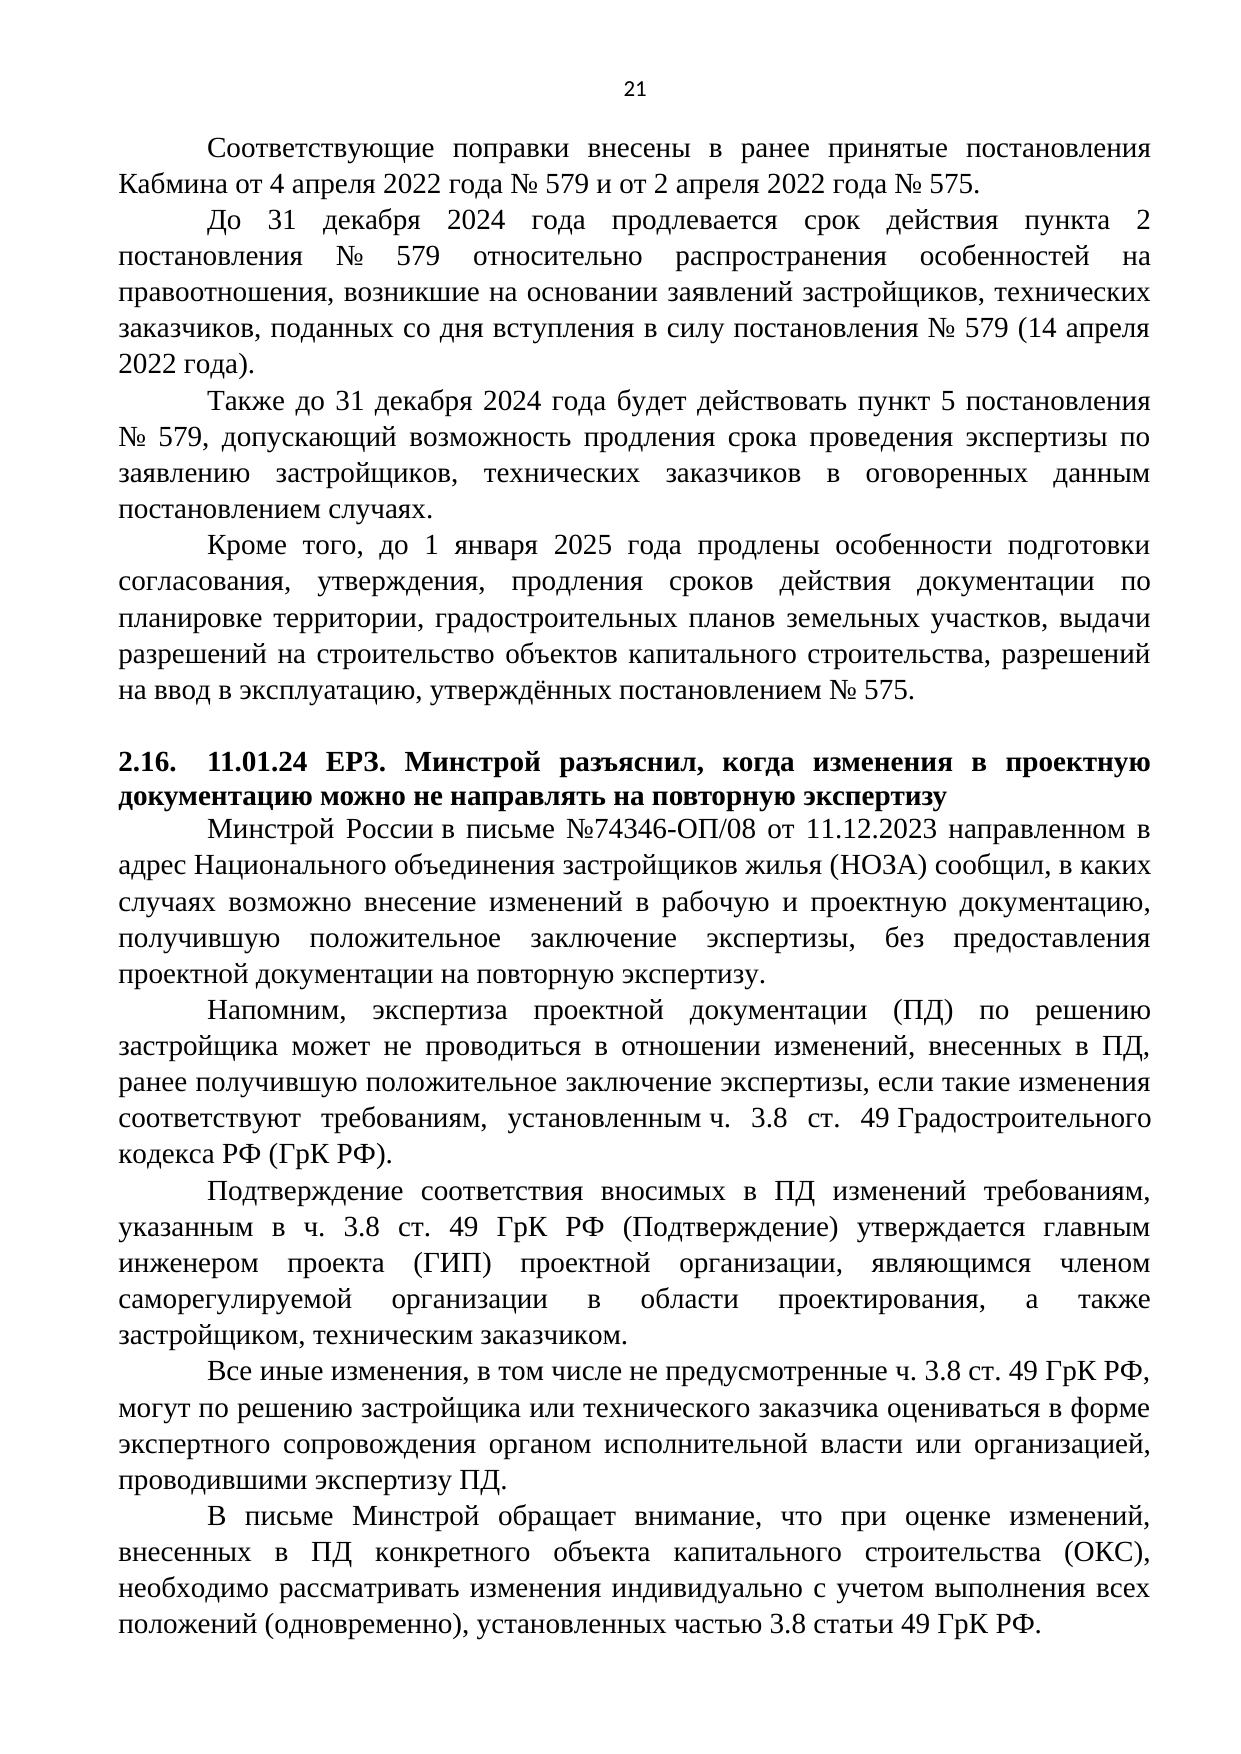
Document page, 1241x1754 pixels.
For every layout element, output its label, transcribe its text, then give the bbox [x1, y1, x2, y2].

text До 31 декабря 2024 года продлевается срок действия пункта 2 постановления № 579 относительно распространения особенностей на правоотношения, возникшие на основании заявлений застройщиков, технических заказчиков, поданных со дня вступления в силу постановления № 579 (14 апреля 2022 года). [118, 202, 1152, 380]
subtitle 11.01.24 ЕРЗ. Минстрой разъяснил, когда изменения в проектную документацию можно не направлять на повторную экспертизу [118, 744, 1152, 811]
text Напомним, экспертиза проектной документации (ПД) по решению застройщика может не проводиться в отношении изменений, внесенных в ПД, ранее получившую положительное заключение экспертизы, если такие изменения соответствуют требованиям, установленным ч. 3.8 ст. 49 Градостроительного кодекса РФ (ГрК РФ). [118, 992, 1152, 1170]
text Минстрой России в письме №74346-ОП/08 от 11.12.2023 направленном в адрес Национального объединения застройщиков жилья (НОЗА) сообщил, в каких случаях возможно внесение изменений в рабочую и проектную документацию, получившую положительное заключение экспертизы, без предоставления проектной документации на повторную экспертизу. [118, 811, 1152, 989]
text Кроме того, до 1 января 2025 года продлены особенности подготовки согласования, утверждения, продления сроков действия документации по планировке территории, градостроительных планов земельных участков, выдачи разрешений на строительство объектов капитального строительства, разрешений на ввод в эксплуатацию, утверждённых постановлением № 575. [118, 527, 1152, 706]
text Соответствующие поправки внесены в ранее принятые постановления Кабмина от 4 апреля 2022 года № 579 и от 2 апреля 2022 года № 575. [118, 130, 1152, 199]
text В письме Минстрой обращает внимание, что при оценке изменений, внесенных в ПД конкретного объекта капитального строительства (ОКС), необходимо рассматривать изменения индивидуально с учетом выполнения всех положений (одновременно), установленных частью 3.8 статьи 49 ГрК РФ. [118, 1498, 1152, 1640]
text Подтверждение соответствия вносимых в ПД изменений требованиям, указанным в ч. 3.8 ст. 49 ГрК РФ (Подтверждение) утверждается главным инженером проекта (ГИП) проектной организации, являющимся членом саморегулируемой организации в области проектирования, а также застройщиком, техническим заказчиком. [118, 1173, 1152, 1351]
text Все иные изменения, в том числе не предусмотренные ч. 3.8 ст. 49 ГрК РФ, могут по решению застройщика или технического заказчика оцениваться в форме экспертного сопровождения органом исполнительной власти или организацией, проводившими экспертизу ПД. [118, 1353, 1152, 1496]
text Также до 31 декабря 2024 года будет действовать пункт 5 постановления № 579, допускающий возможность продления срока проведения экспертизы по заявлению застройщиков, технических заказчиков в оговоренных данным постановлением случаях. [118, 383, 1152, 525]
